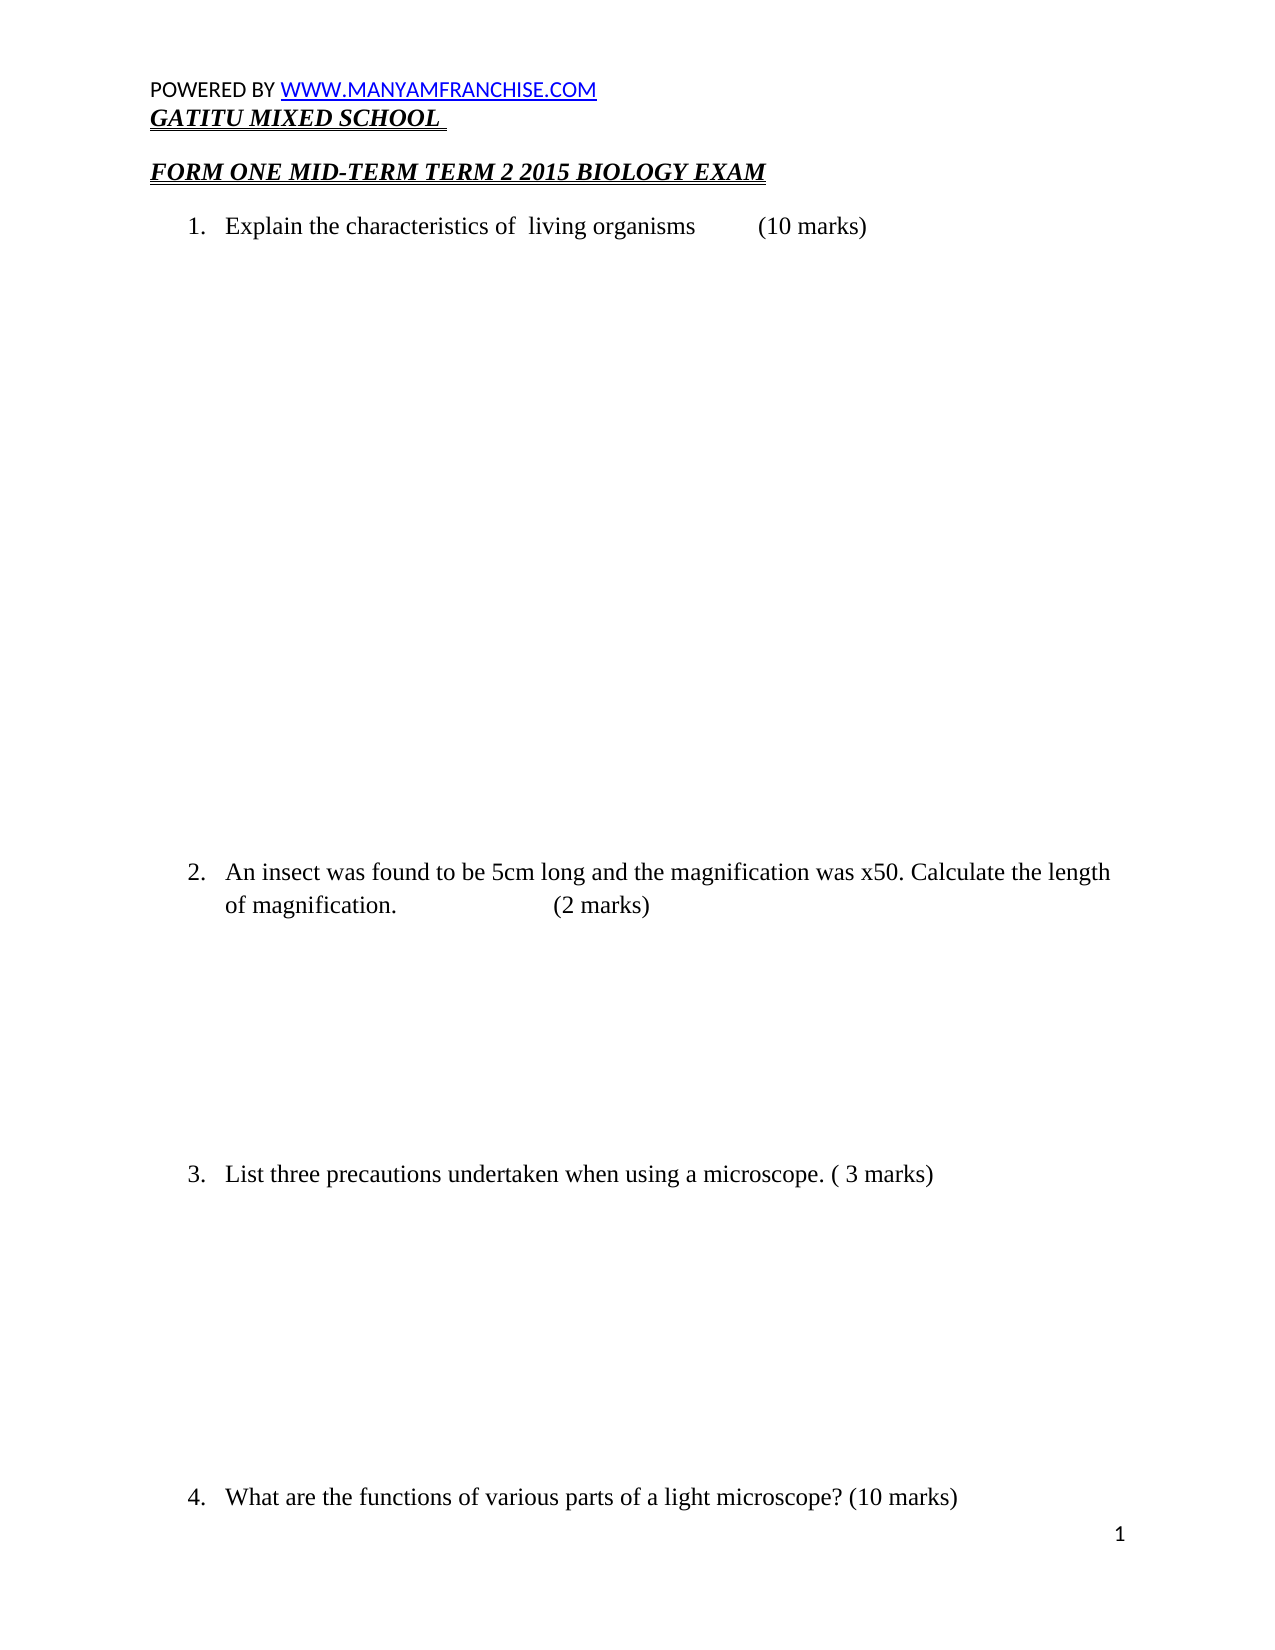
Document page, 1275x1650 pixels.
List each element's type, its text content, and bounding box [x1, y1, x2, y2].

list What are the functions of various parts of a light microscope? (10 marks) [187, 1482, 1125, 1511]
text FORM ONE MID-TERM TERM 2 2015 BIOLOGY EXAM [150, 157, 1125, 186]
list List three precautions undertaken when using a microscope. ( 3 marks) [187, 1159, 1125, 1188]
list Explain the characteristics of living organisms (10 marks) [187, 211, 1125, 239]
text GATITU MIXED SCHOOL [150, 103, 1125, 132]
list An insect was found to be 5cm long and the magnification was x50. Calculate the length of magnification. (2 marks) [187, 857, 1125, 919]
